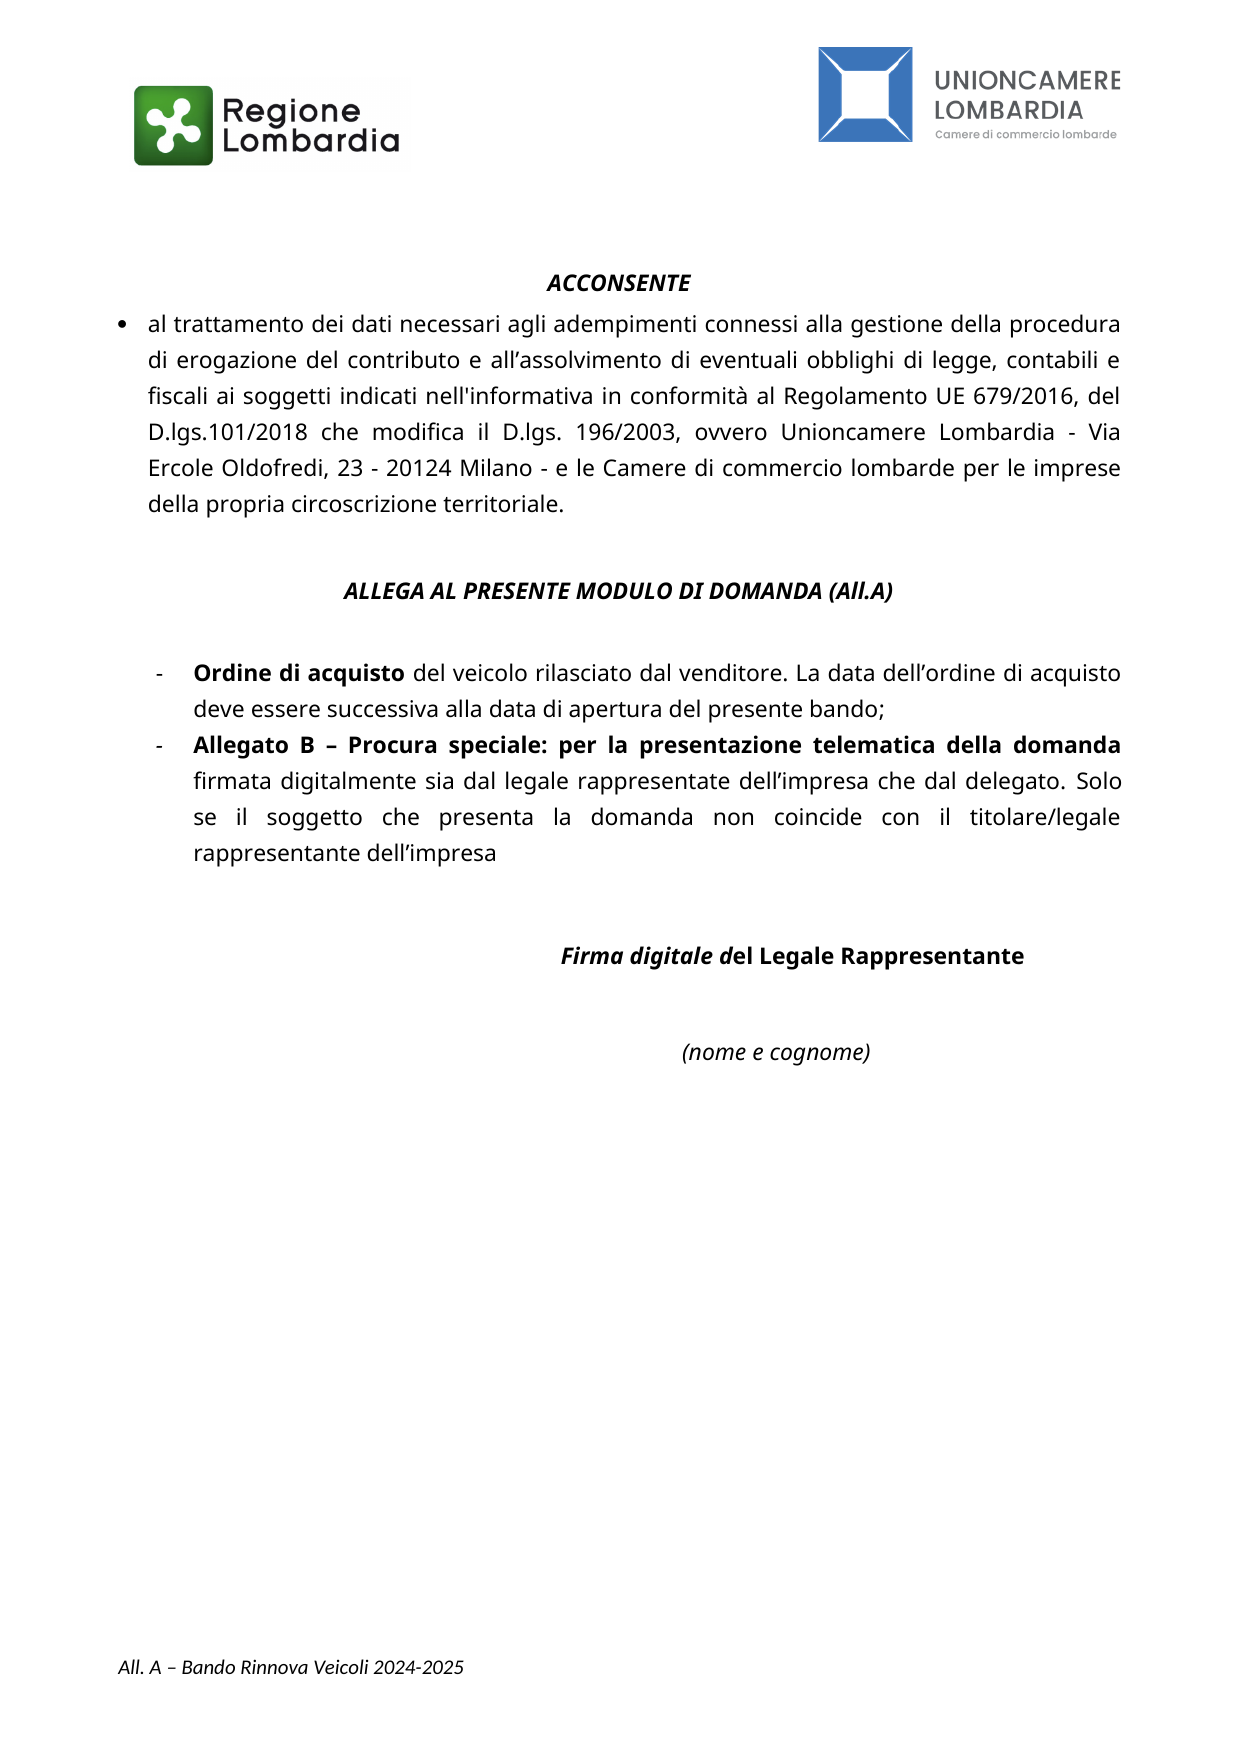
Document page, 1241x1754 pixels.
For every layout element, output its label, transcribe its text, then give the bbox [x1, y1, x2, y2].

list Allegato B – Procura speciale: per la presentazione telematica della domanda firmata digitalmente sia dal legale rappresentate dell’impresa che dal delegato. Solo se il soggetto che presenta la domanda non coincide con il titolare/legale rappresentante dell’impresa [156, 729, 1122, 868]
picture [129, 77, 411, 172]
text ALLEGA AL PRESENTE MODULO DI DOMANDA (All.A) [118, 575, 1122, 606]
text (nome e cognome) [634, 1036, 1122, 1067]
list Ordine di acquisto del veicolo rilasciato dal venditore. La data dell’ordine di acquisto deve essere successiva alla data di apertura del presente bando; [156, 657, 1122, 724]
picture [818, 47, 1121, 142]
text ACCONSENTE [118, 267, 1122, 298]
text Firma digitale del Legale Rappresentante [561, 940, 1122, 971]
list al trattamento dei dati necessari agli adempimenti connessi alla gestione della procedura di erogazione del contributo e all’assolvimento di eventuali obblighi di legge, contabili e fiscali ai soggetti indicati nell'informativa in conformità al Regolamento UE 679/2016, del D.lgs.101/2018 che modifica il D.lgs. 196/2003, ovvero Unioncamere Lombardia - Via Ercole Oldofredi, 23 - 20124 Milano - e le Camere di commercio lombarde per le imprese della propria circoscrizione territoriale. [118, 308, 1122, 519]
